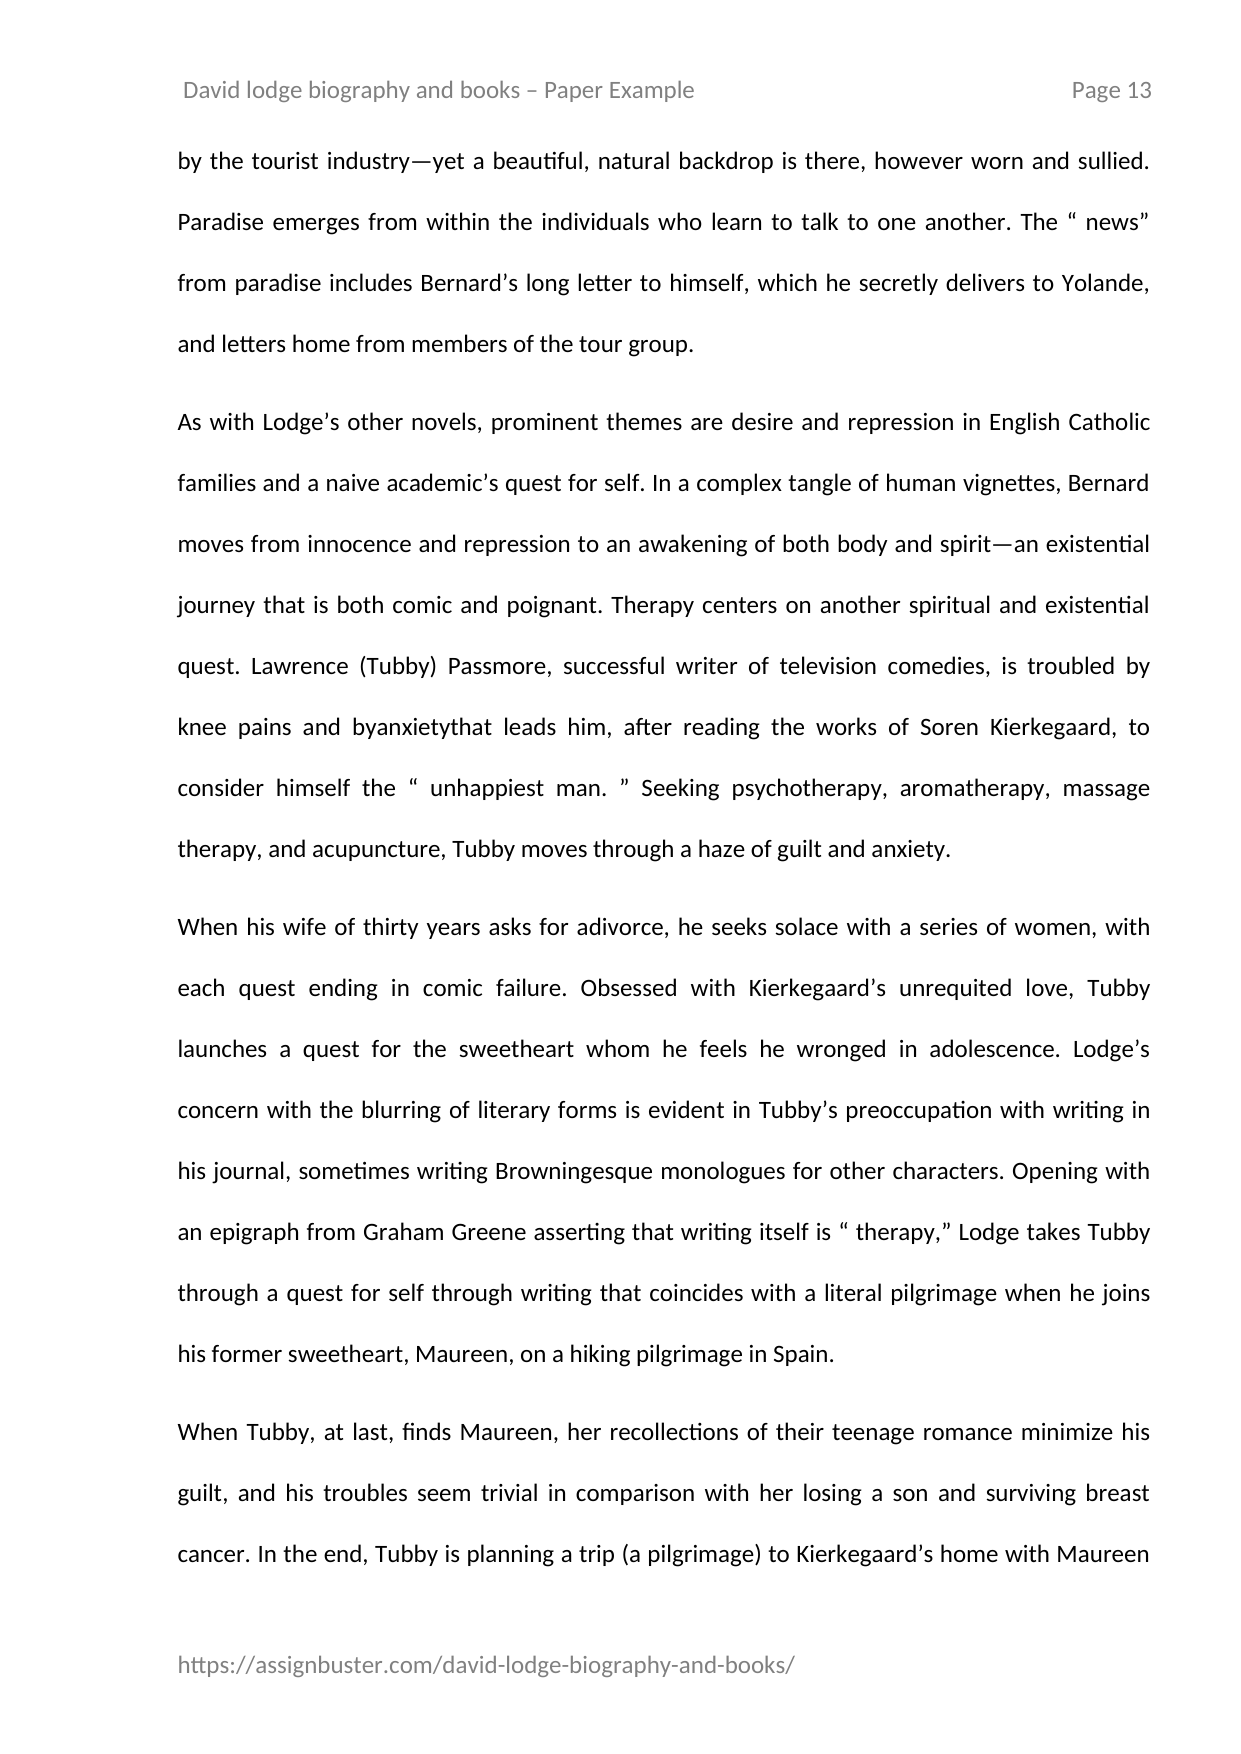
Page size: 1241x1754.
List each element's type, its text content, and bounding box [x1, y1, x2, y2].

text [177, 145, 1152, 359]
text As with Lodge’s other novels, prominent themes are desire and repression in English Catholic families and a naive academic’s quest for self. In a complex tangle of human vignettes, Bernard moves from innocence and repression to an awakening of both body and spirit—an existential journey that is both comic and poignant. Therapy centers on another spiritual and existential quest. Lawrence (Tubby) Passmore, successful writer of television comedies, is troubled by knee pains and byanxietythat leads him, after reading the works of Soren Kierkegaard, to consider himself the “ unhappiest man. ” Seeking psychotherapy, aromatherapy, massage therapy, and acupuncture, Tubby moves through a haze of guilt and anxiety. [177, 406, 1152, 864]
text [177, 1416, 1152, 1568]
text When his wife of thirty years asks for adivorce, he seeks solace with a series of women, with each quest ending in comic failure. Obsessed with Kierkegaard’s unrequited love, Tubby launches a quest for the sweetheart whom he feels he wronged in adolescence. Lodge’s concern with the blurring of literary forms is evident in Tubby’s preoccupation with writing in his journal, sometimes writing Browningesque monologues for other characters. Opening with an epigraph from Graham Greene asserting that writing itself is “ therapy,” Lodge takes Tubby through a quest for self through writing that coincides with a literal pilgrimage when he joins his former sweetheart, Maureen, on a hiking pilgrimage in Spain. [177, 911, 1152, 1369]
